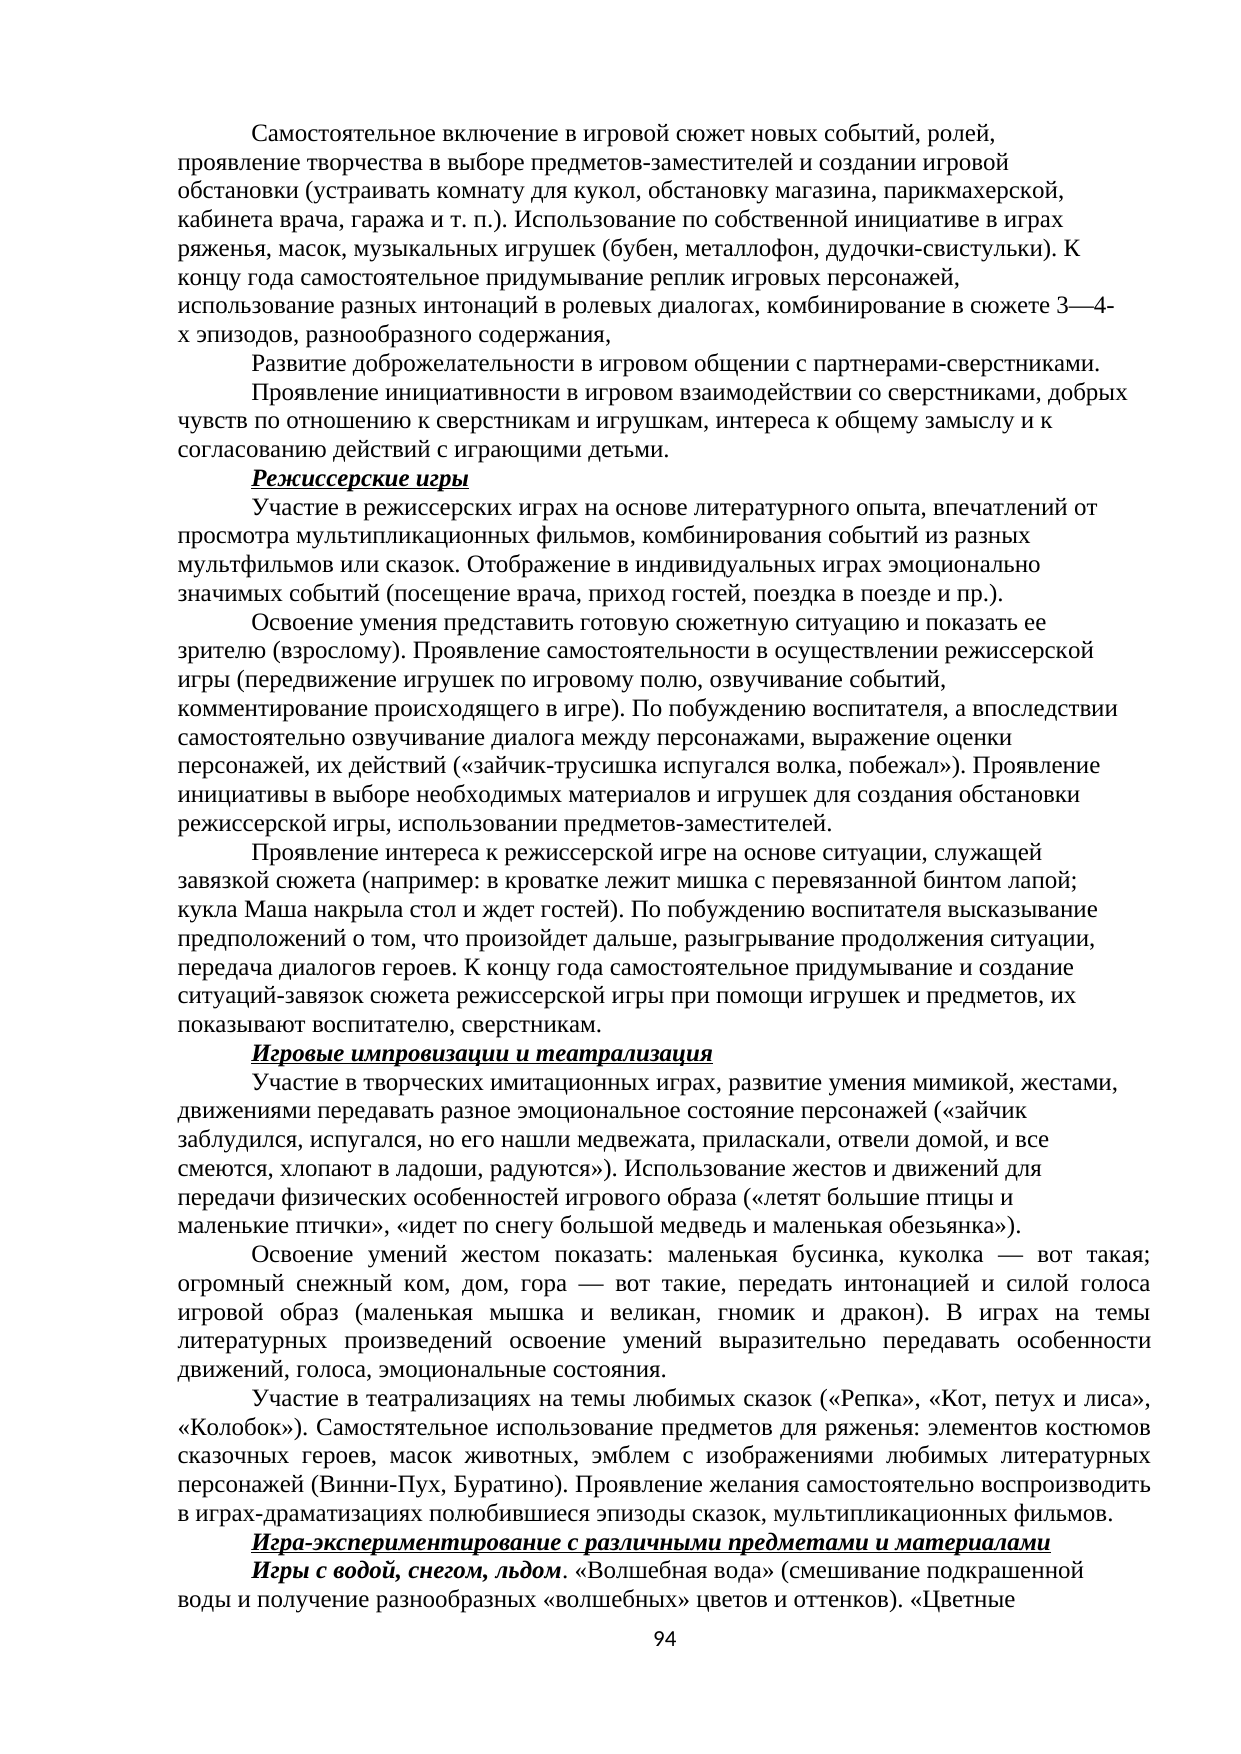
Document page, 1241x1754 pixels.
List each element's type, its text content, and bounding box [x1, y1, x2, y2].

text х эпизодов, разнообразного содержания, [177, 319, 1152, 348]
text Игра-экспериментирование с различными предметами и материалами [177, 1527, 1152, 1556]
text ситуаций-завязок сюжета режиссерской игры при помощи игрушек и предметов, их [177, 981, 1152, 1009]
text обстановки (устраивать комнату для кукол, обстановку магазина, парикмахерской, [177, 176, 1152, 204]
text заблудился, испугался, но его нашли медвежата, приласкали, отвели домой, и все [177, 1124, 1152, 1153]
text согласованию действий с играющими детьми. [177, 434, 1152, 463]
text воды и получение разнообразных «волшебных» цветов и оттенков). «Цветные [177, 1584, 1152, 1613]
text Участие в театрализациях на темы любимых сказок («Репка», «Кот, петух и лиса», «Колобок»). Самостятельное использование предметов для ряженья: элементов костюмов сказочных героев, масок животных, эмблем с изображениями любимых литературных персонажей (Винни-Пух, Буратино). Проявление желания самостоятельно воспроизводить в играх-драматизациях полюбившиеся эпизоды сказок, мультипликационных фильмов. [177, 1383, 1152, 1527]
text Освоение умения представить готовую сюжетную ситуацию и показать ее [177, 607, 1152, 636]
text комментирование происходящего в игре). По побуждению воспитателя, а впоследствии [177, 693, 1152, 722]
text концу года самостоятельное придумывание реплик игровых персонажей, [177, 262, 1152, 291]
text проявление творчества в выборе предметов-заместителей и создании игровой [177, 147, 1152, 176]
text игры (передвижение игрушек по игровому полю, озвучивание событий, [177, 664, 1152, 693]
text инициативы в выборе необходимых материалов и игрушек для создания обстановки [177, 779, 1152, 808]
text Развитие доброжелательности в игровом общении с партнерами-сверстниками. [177, 348, 1152, 377]
text Проявление интереса к режиссерской игре на основе ситуации, служащей [177, 837, 1152, 866]
text Участие в творческих имитационных играх, развитие умения мимикой, жестами, [177, 1067, 1152, 1096]
text использование разных интонаций в ролевых диалогах, комбинирование в сюжете 3—4- [177, 291, 1152, 319]
text передача диалогов героев. К концу года самостоятельное придумывание и создание [177, 952, 1152, 981]
text самостоятельно озвучивание диалога между персонажами, выражение оценки [177, 722, 1152, 751]
text зрителю (взрослому). Проявление самостоятельности в осуществлении режиссерской [177, 636, 1152, 664]
text Игровые импровизации и театрализация [177, 1038, 1152, 1067]
text Участие в режиссерских играх на основе литературного опыта, впечатлений от [177, 492, 1152, 521]
text персонажей, их действий («зайчик-трусишка испугался волка, побежал»). Проявление [177, 751, 1152, 779]
text маленькие птички», «идет по снегу большой медведь и маленькая обезьянка»). [177, 1211, 1152, 1239]
text значимых событий (посещение врача, приход гостей, поездка в поезде и пр.). [177, 578, 1152, 607]
text Проявление инициативности в игровом взаимодействии со сверстниками, добрых [177, 377, 1152, 406]
text смеются, хлопают в ладоши, радуются»). Использование жестов и движений для [177, 1153, 1152, 1182]
text просмотра мультипликационных фильмов, комбинирования событий из разных [177, 521, 1152, 549]
text режиссерской игры, использовании предметов-заместителей. [177, 808, 1152, 837]
text ряженья, масок, музыкальных игрушек (бубен, металлофон, дудочки-свистульки). К [177, 233, 1152, 262]
text Освоение умений жестом показать: маленькая бусинка, куколка — вот такая; огромный снежный ком, дом, гора — вот такие, передать интонацией и силой голоса игровой образ (маленькая мышка и великан, гномик и дракон). В играх на темы литературных произведений освоение умений выразительно передавать особенности движений, голоса, эмоциональные состояния. [177, 1239, 1152, 1383]
text кукла Маша накрыла стол и ждет гостей). По побуждению воспитателя высказывание [177, 894, 1152, 923]
text Игры с водой, снегом, льдом. «Волшебная вода» (смешивание подкрашенной [177, 1556, 1152, 1584]
text кабинета врача, гаража и т. п.). Использование по собственной инициативе в играх [177, 204, 1152, 233]
text завязкой сюжета (например: в кроватке лежит мишка с перевязанной бинтом лапой; [177, 866, 1152, 894]
text чувств по отношению к сверстникам и игрушкам, интереса к общему замыслу и к [177, 406, 1152, 434]
text Режиссерские игры [177, 463, 1152, 492]
text передачи физических особенностей игрового образа («летят большие птицы и [177, 1182, 1152, 1211]
text показывают воспитателю, сверстникам. [177, 1009, 1152, 1038]
text предположений о том, что произойдет дальше, разыгрывание продолжения ситуации, [177, 923, 1152, 952]
text движениями передавать разное эмоциональное состояние персонажей («зайчик [177, 1096, 1152, 1124]
text Самостоятельное включение в игровой сюжет новых событий, ролей, [177, 118, 1152, 147]
text мультфильмов или сказок. Отображение в индивидуальных играх эмоционально [177, 549, 1152, 578]
